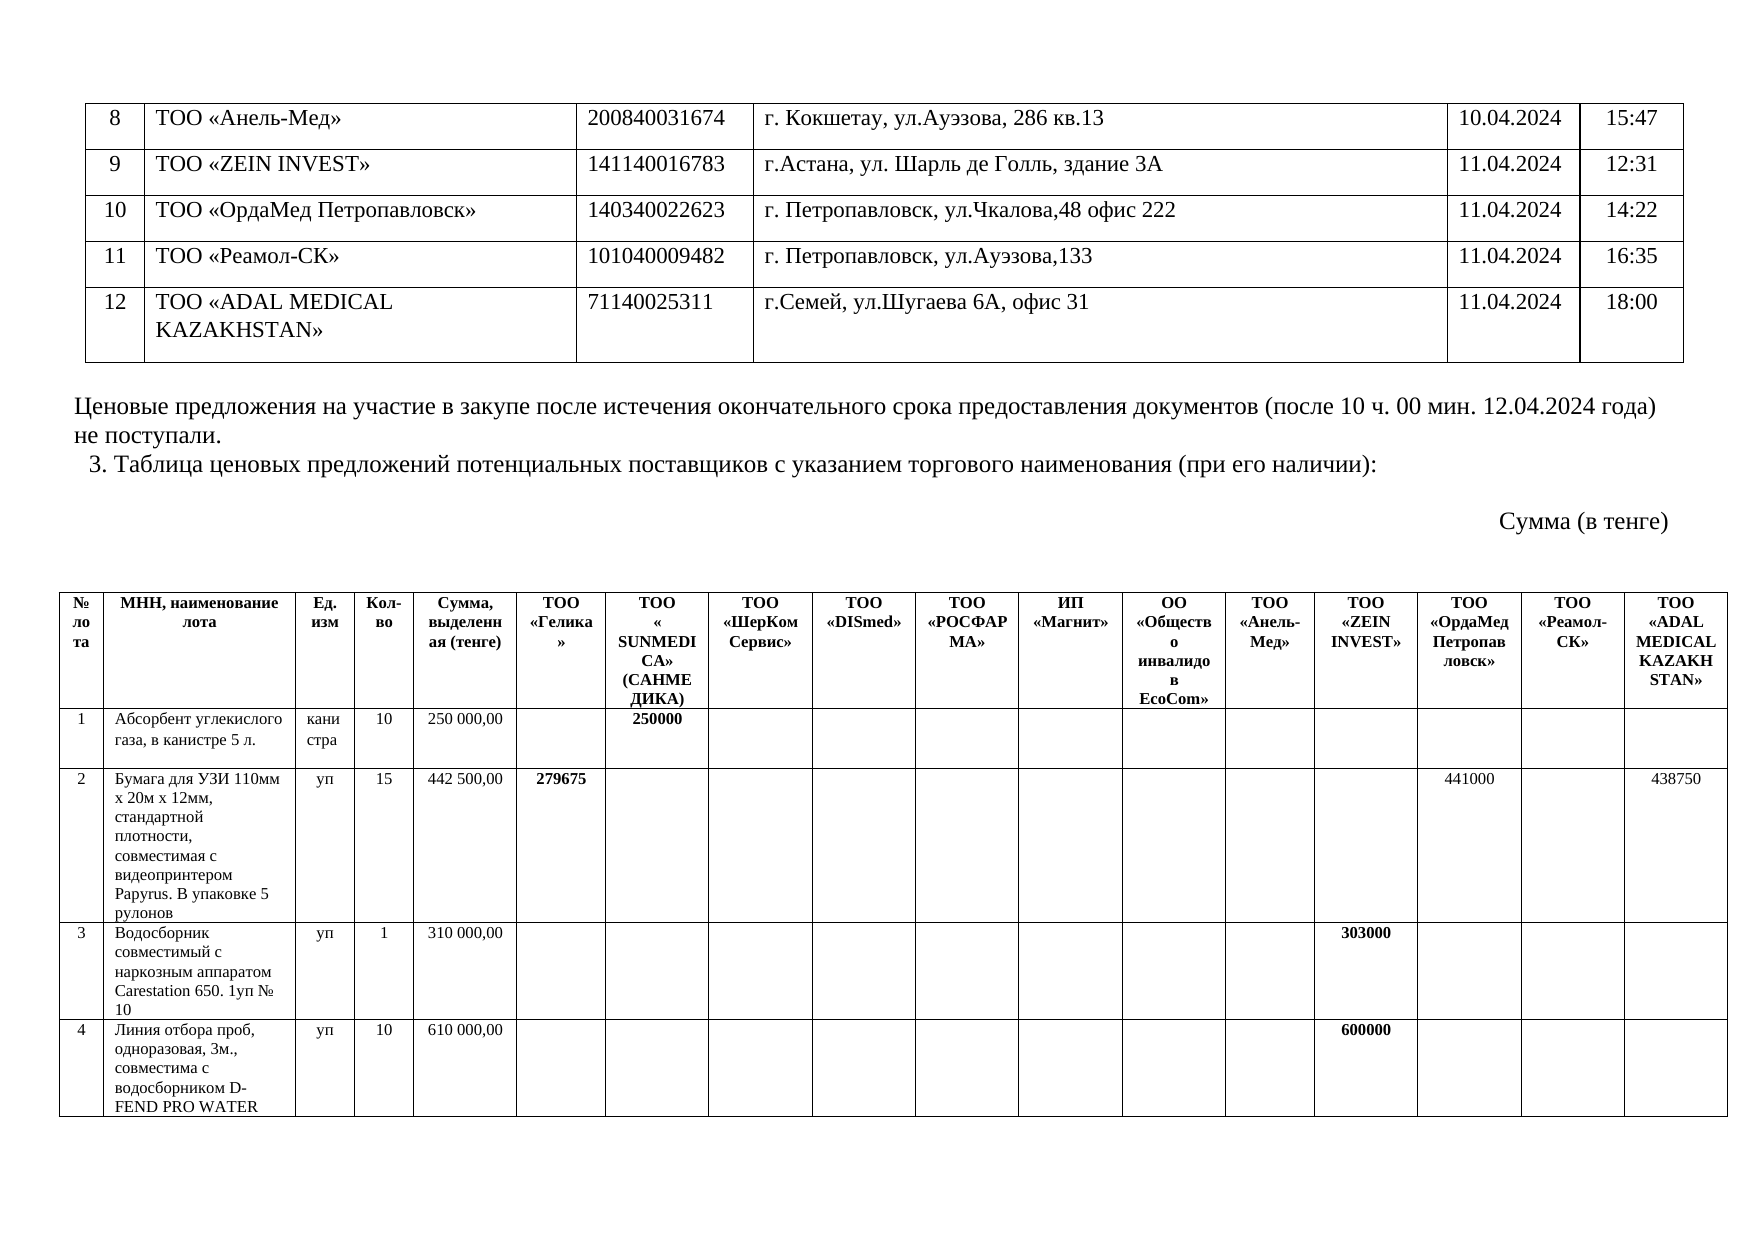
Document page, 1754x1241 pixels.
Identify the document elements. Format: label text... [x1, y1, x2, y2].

table_cell г.Семей, ул.Шугаева 6А, офис 31 [754, 288, 1447, 362]
table_cell ТОО «ADAL MEDICAL KAZAKHSTAN» [145, 288, 576, 362]
table_cell 11 [86, 242, 144, 287]
table_cell 310 000,00 [414, 923, 516, 1019]
table_cell [709, 1020, 812, 1116]
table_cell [104, 1020, 295, 1116]
table_header № лота [60, 593, 103, 708]
table_cell [813, 1020, 915, 1116]
table_cell 71140025311 [577, 288, 753, 362]
table_cell 11.04.2024 [1448, 150, 1579, 195]
table_cell [1418, 1020, 1521, 1116]
table_cell [709, 923, 812, 1019]
table_header ТОО «Гелика» [517, 593, 605, 708]
table_cell 101040009482 [577, 242, 753, 287]
table_cell ТОО «ZEIN INVEST» [145, 150, 576, 195]
table_cell 15 [355, 769, 413, 922]
table_cell [606, 923, 708, 1019]
text 3. Таблица ценовых предложений потенциальных поставщиков с указанием торгового наименования (при его наличии): [89, 449, 1668, 478]
table_cell [916, 769, 1018, 922]
table_cell 600000 [1315, 1020, 1417, 1116]
table_cell ТОО «Реамол-СК» [145, 242, 576, 287]
table_cell 12 [86, 288, 144, 362]
table_cell уп [296, 923, 354, 1019]
table_cell [1019, 769, 1122, 922]
table_cell [1226, 769, 1314, 922]
table_cell [1315, 769, 1417, 922]
table_cell Водосборник совместимый с наркозным аппаратом Carestation 650. 1уп № 10 [104, 923, 295, 1019]
table_cell 610 000,00 [414, 1020, 516, 1116]
table_cell 250000 [606, 709, 708, 768]
table_cell [1226, 923, 1314, 1019]
table_cell Бумага для УЗИ 110мм х 20м х 12мм, стандартной плотности, совместимая с видеопринтером Papyrus. В упаковке 5 рулонов [104, 769, 295, 922]
table_cell [1226, 1020, 1314, 1116]
table_cell 11.04.2024 [1448, 196, 1579, 241]
text не поступали. [74, 420, 1668, 449]
table_cell [1625, 1020, 1727, 1116]
table_cell 11.04.2024 [1448, 288, 1579, 362]
table_cell 438750 [1625, 769, 1727, 922]
table_cell [813, 923, 915, 1019]
table_cell 442 500,00 [414, 769, 516, 922]
table_cell 18:00 [1581, 288, 1683, 362]
table_cell [1625, 709, 1727, 768]
table_cell [1625, 923, 1727, 1019]
text Ценовые предложения на участие в закупе после истечения окончательного срока предоставления документов (после 10 ч. 00 мин. 12.04.2024 года) [74, 391, 1668, 420]
table_cell [1418, 923, 1521, 1019]
table_cell 11.04.2024 [1448, 242, 1579, 287]
table_cell [1123, 769, 1225, 922]
table_cell канистра [296, 709, 354, 768]
table_cell 10 [355, 709, 413, 768]
table_cell [1418, 709, 1521, 768]
table_cell 4 [60, 1020, 103, 1116]
table_cell 200840031674 [577, 104, 753, 149]
table_header Кол-во [355, 593, 413, 708]
table_cell 303000 [1315, 923, 1417, 1019]
table_header ТОО «ZEIN INVEST» [1315, 593, 1417, 708]
table_cell г. Петропавловск, ул.Ауэзова,133 [754, 242, 1447, 287]
table_cell 441000 [1418, 769, 1521, 922]
table_cell Абсорбент углекислого газа, в канистре 5 л. [104, 709, 295, 768]
table_cell 10 [355, 1020, 413, 1116]
table_cell 3 [60, 923, 103, 1019]
table_cell [1522, 709, 1624, 768]
table_cell 279675 [517, 769, 605, 922]
table_cell 8 [86, 104, 144, 149]
table_cell г.Астана, ул. Шарль де Голль, здание 3А [754, 150, 1447, 195]
table_cell 10 [86, 196, 144, 241]
table_cell 1 [355, 923, 413, 1019]
table_cell 12:31 [1581, 150, 1683, 195]
table_header Ед. изм [296, 593, 354, 708]
table_cell 141140016783 [577, 150, 753, 195]
table_cell 14:22 [1581, 196, 1683, 241]
table_cell [1019, 709, 1122, 768]
table_cell [813, 769, 915, 922]
table_cell [1019, 923, 1122, 1019]
table_cell уп [296, 769, 354, 922]
table_cell [517, 709, 605, 768]
table_cell [1123, 709, 1225, 768]
table_cell ТОО «Анель-Мед» [145, 104, 576, 149]
table_header ИП «Магнит» [1019, 593, 1122, 708]
table_cell 1 [60, 709, 103, 768]
table_cell 16:35 [1581, 242, 1683, 287]
table_cell [813, 709, 915, 768]
table_cell [916, 709, 1018, 768]
table_cell [606, 769, 708, 922]
table_cell [1123, 1020, 1225, 1116]
table_cell г. Кокшетау, ул.Ауэзова, 286 кв.13 [754, 104, 1447, 149]
text Сумма (в тенге) [89, 506, 1668, 534]
table_cell [1315, 709, 1417, 768]
table_cell г. Петропавловск, ул.Чкалова,48 офис 222 [754, 196, 1447, 241]
table_header ТОО «РОСФАРМА» [916, 593, 1018, 708]
table_cell ТОО «ОрдаМед Петропавловск» [145, 196, 576, 241]
table_cell 250 000,00 [414, 709, 516, 768]
table_header ТОО «DISmed» [813, 593, 915, 708]
table_cell [916, 923, 1018, 1019]
table_header ТОО «ОрдаМед Петропавловск» [1418, 593, 1521, 708]
table_cell 140340022623 [577, 196, 753, 241]
table_header ТОО «ADAL MEDICAL KAZAKHSTAN» [1625, 593, 1727, 708]
table_cell 2 [60, 769, 103, 922]
table_cell 9 [86, 150, 144, 195]
table_header ТОО «Анель-Мед» [1226, 593, 1314, 708]
table_cell [1522, 1020, 1624, 1116]
table_cell [517, 923, 605, 1019]
table_cell 10.04.2024 [1448, 104, 1579, 149]
table_cell [709, 769, 812, 922]
table_header МНН, наименование лота [104, 593, 295, 708]
table_header ТОО «SUNMEDICA» (САНМЕДИКА) [606, 593, 708, 708]
table_header ТОО «ШерКомСервис» [709, 593, 812, 708]
table_cell уп [296, 1020, 354, 1116]
table_header ОО «Общество инвалидов EcoCom» [1123, 593, 1225, 708]
table_cell [1522, 769, 1624, 922]
table_header ТОО «Реамол-СК» [1522, 593, 1624, 708]
table_cell [1019, 1020, 1122, 1116]
table_cell [1522, 923, 1624, 1019]
table_cell [517, 1020, 605, 1116]
table_cell [916, 1020, 1018, 1116]
table_header Сумма, выделенная (тенге) [414, 593, 516, 708]
table_cell [709, 709, 812, 768]
table_cell 15:47 [1581, 104, 1683, 149]
table_cell [606, 1020, 708, 1116]
table_cell [1226, 709, 1314, 768]
table_cell [1123, 923, 1225, 1019]
